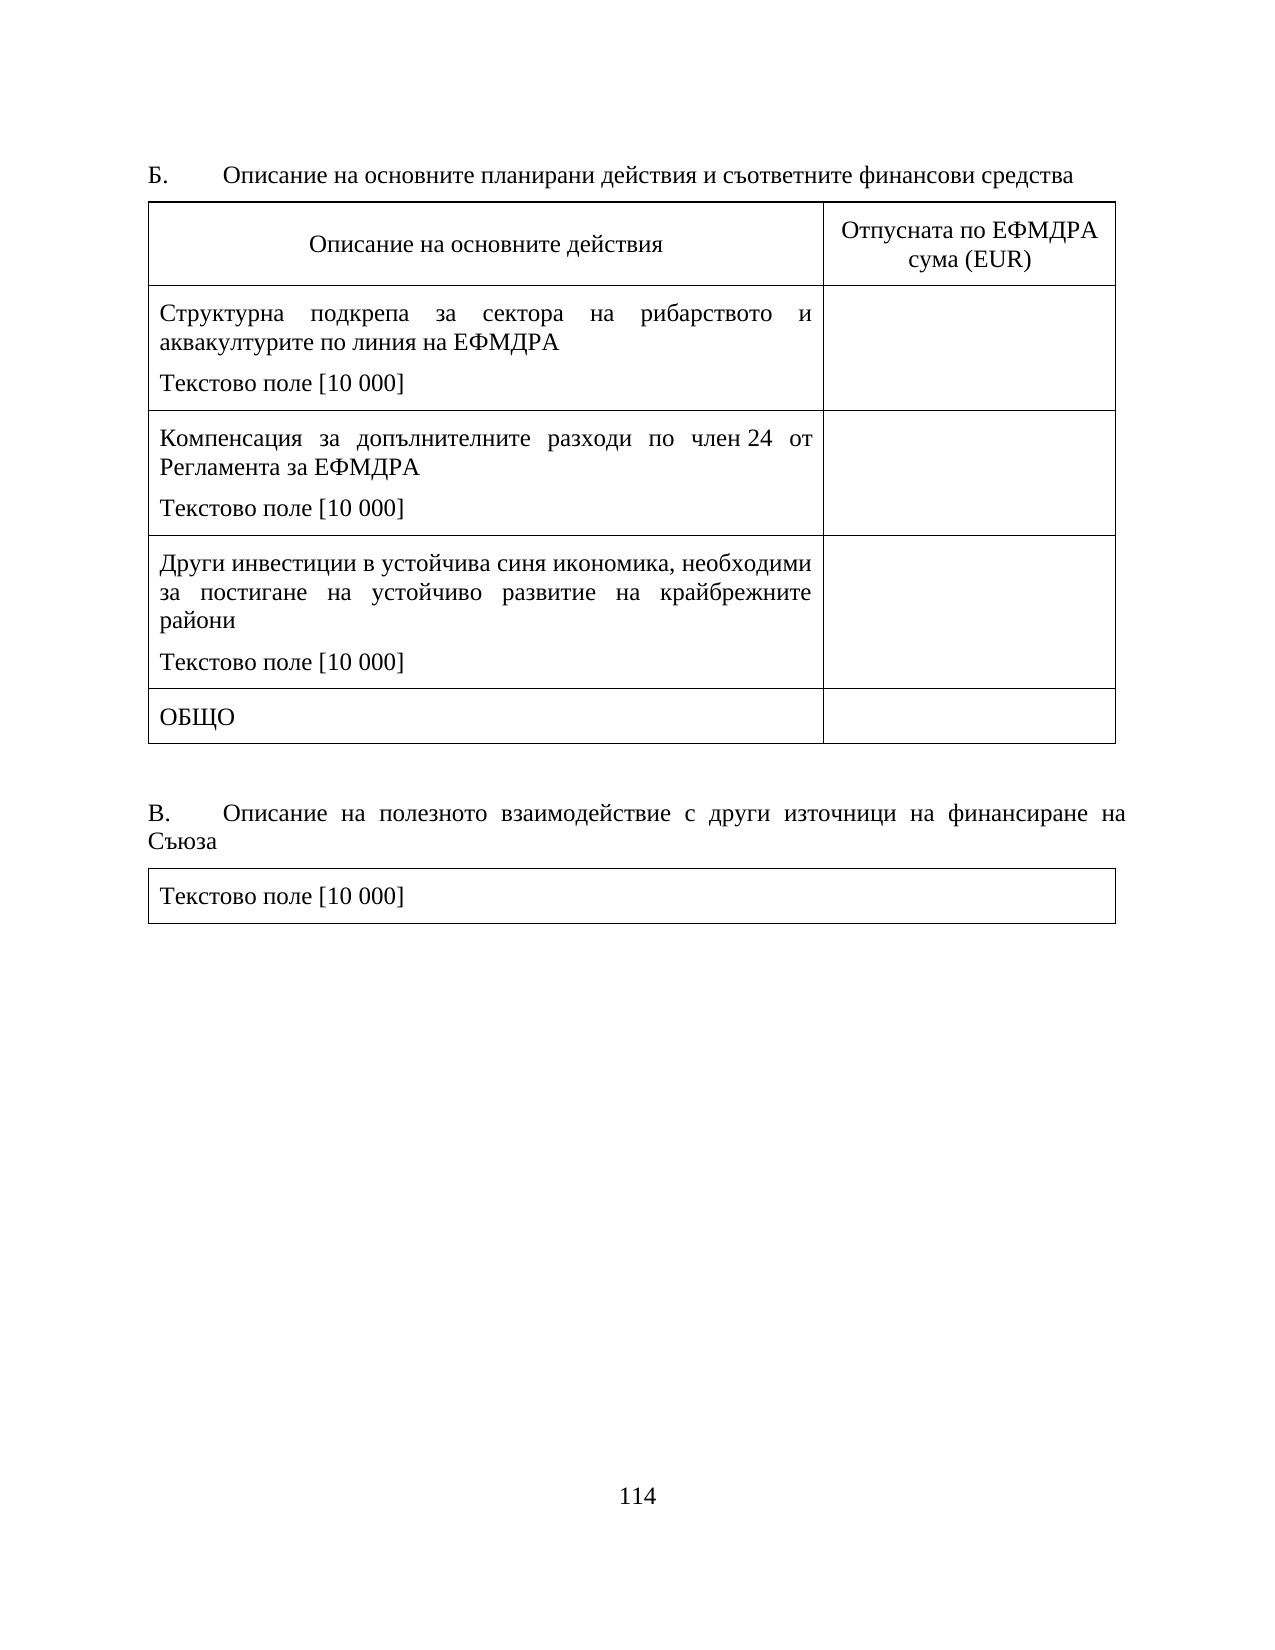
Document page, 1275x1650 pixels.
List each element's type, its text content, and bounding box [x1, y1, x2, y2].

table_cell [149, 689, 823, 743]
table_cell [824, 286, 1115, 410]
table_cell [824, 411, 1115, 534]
text В. Описание на полезното взаимодействие с други източници на финансиране на Съюза [148, 798, 1127, 855]
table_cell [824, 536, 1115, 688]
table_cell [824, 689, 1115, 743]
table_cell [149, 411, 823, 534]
text Б. Описание на основните планирани действия и съответните финансови средства [148, 160, 1127, 189]
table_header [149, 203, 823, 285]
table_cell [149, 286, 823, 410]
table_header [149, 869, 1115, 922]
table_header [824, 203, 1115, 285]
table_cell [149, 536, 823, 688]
